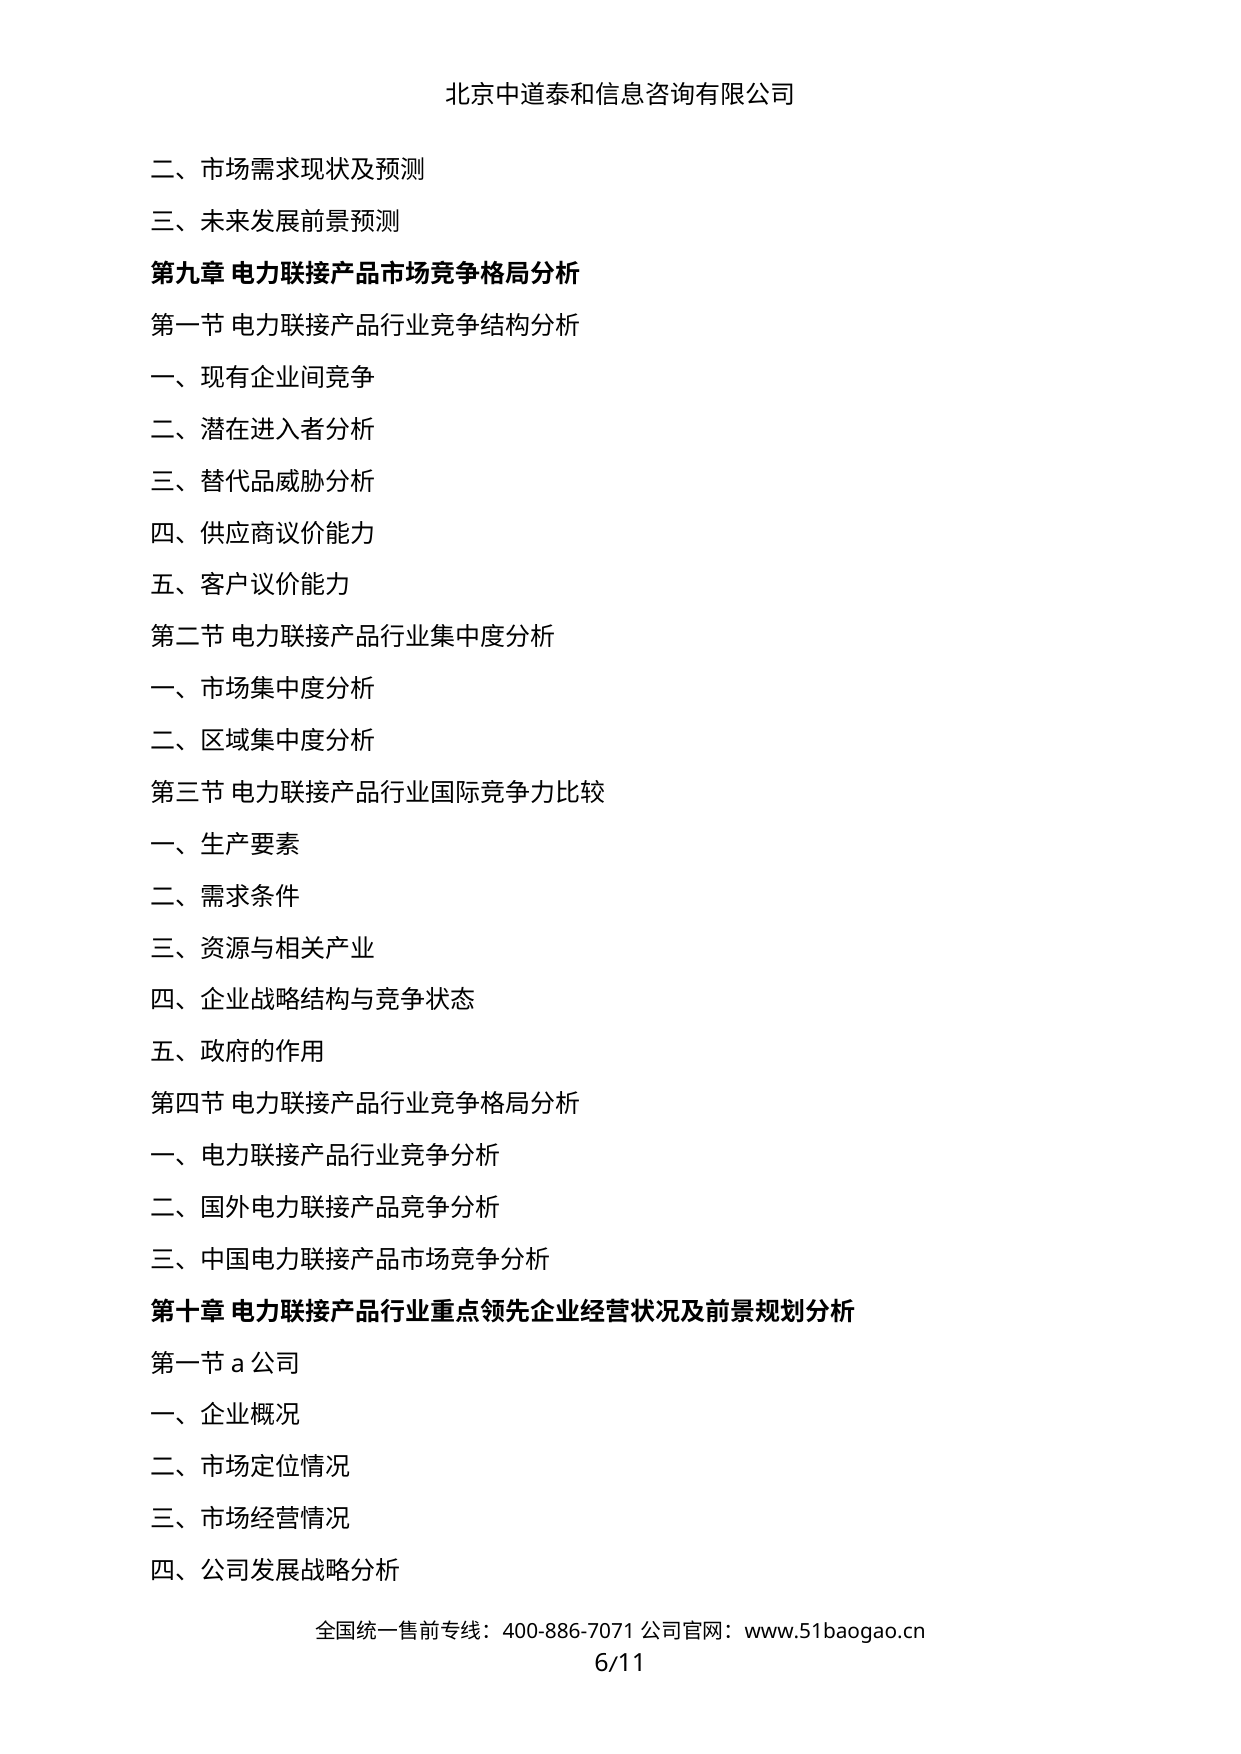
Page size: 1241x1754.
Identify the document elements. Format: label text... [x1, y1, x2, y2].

text 三、中国电力联接产品市场竞争分析 [150, 1239, 1090, 1276]
text 第一节 a公司 [150, 1343, 1090, 1379]
text 一、电力联接产品行业竞争分析 [150, 1136, 1090, 1172]
text 三、替代品威胁分析 [150, 461, 1090, 497]
text 二、潜在进入者分析 [150, 409, 1090, 446]
text 二、市场定位情况 [150, 1447, 1090, 1483]
text 第四节 电力联接产品行业竞争格局分析 [150, 1084, 1090, 1120]
text 一、现有企业间竞争 [150, 357, 1090, 394]
text 一、生产要素 [150, 824, 1090, 861]
text 四、供应商议价能力 [150, 513, 1090, 549]
text 三、未来发展前景预测 [150, 202, 1090, 238]
text 第九章 电力联接产品市场竞争格局分析 [150, 254, 1090, 290]
text 四、公司发展战略分析 [150, 1551, 1090, 1587]
text 第一节 电力联接产品行业竞争结构分析 [150, 306, 1090, 342]
text 五、客户议价能力 [150, 565, 1090, 601]
text 一、市场集中度分析 [150, 669, 1090, 705]
text 第二节 电力联接产品行业集中度分析 [150, 617, 1090, 653]
text 四、企业战略结构与竞争状态 [150, 980, 1090, 1016]
text 二、市场需求现状及预测 [150, 150, 1090, 186]
text 五、政府的作用 [150, 1032, 1090, 1068]
text 三、市场经营情况 [150, 1499, 1090, 1535]
text 三、资源与相关产业 [150, 928, 1090, 964]
text 二、国外电力联接产品竞争分析 [150, 1187, 1090, 1224]
text 二、区域集中度分析 [150, 721, 1090, 757]
text 第十章 电力联接产品行业重点领先企业经营状况及前景规划分析 [150, 1291, 1090, 1327]
text 二、需求条件 [150, 876, 1090, 912]
text 一、企业概况 [150, 1395, 1090, 1431]
text 第三节 电力联接产品行业国际竞争力比较 [150, 772, 1090, 809]
